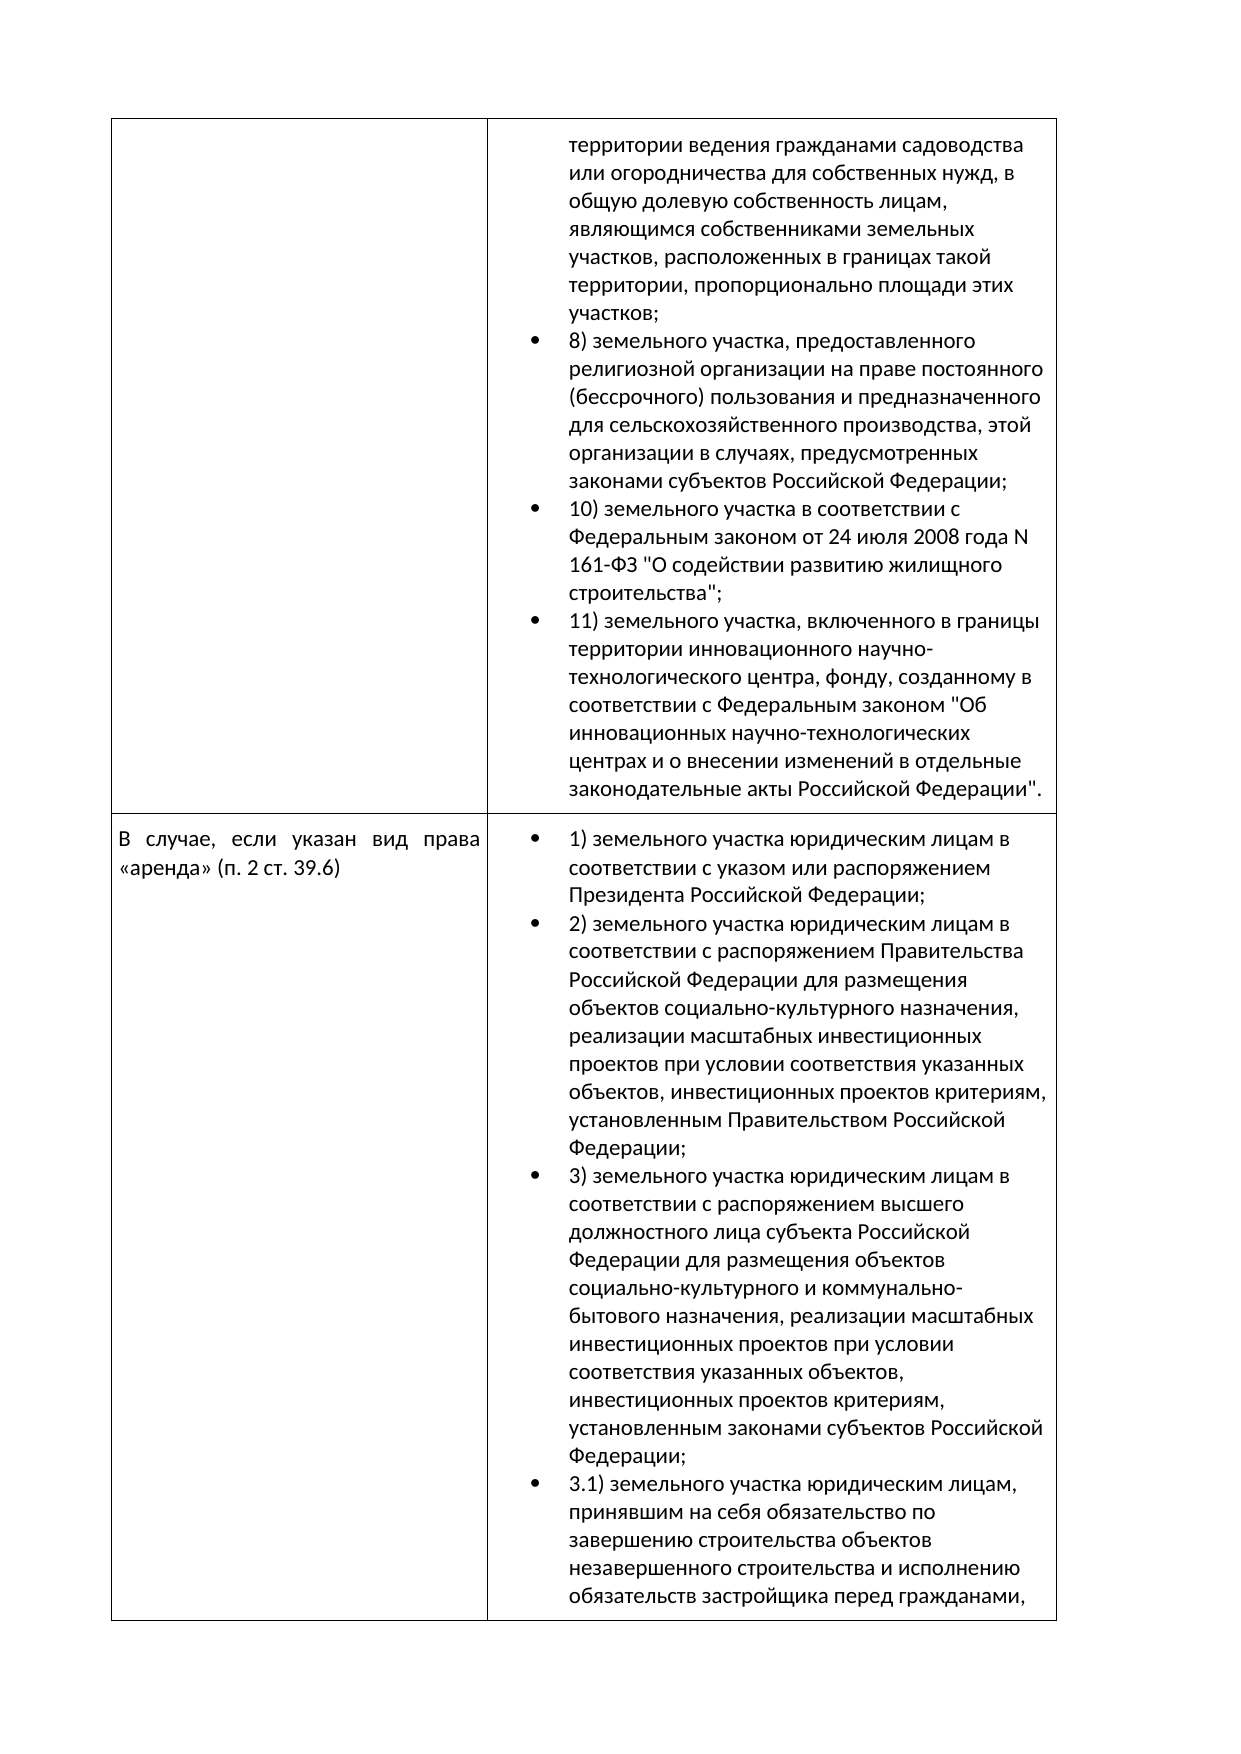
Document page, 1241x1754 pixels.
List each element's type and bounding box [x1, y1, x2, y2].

table_cell [488, 119, 1056, 813]
table_cell [112, 814, 487, 1620]
table_cell [112, 119, 487, 813]
table_cell [488, 814, 1056, 1620]
